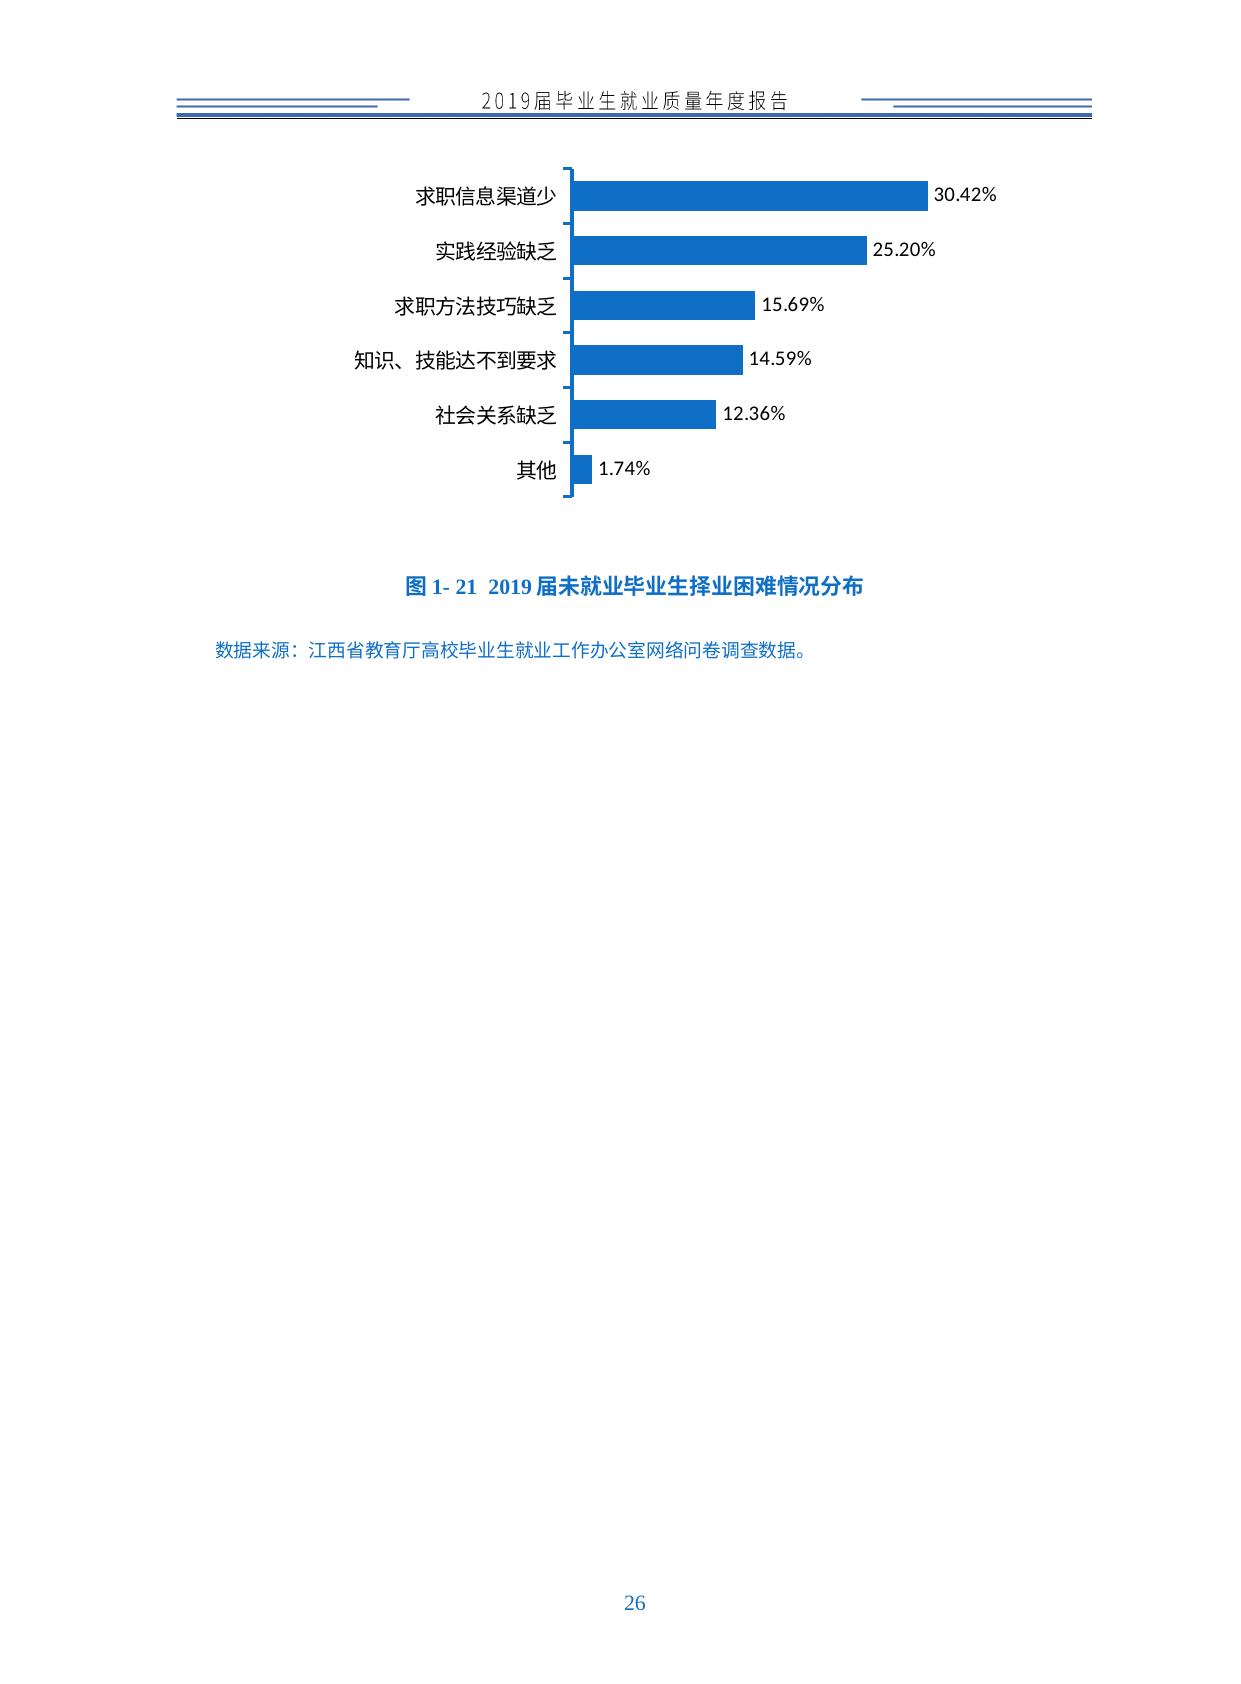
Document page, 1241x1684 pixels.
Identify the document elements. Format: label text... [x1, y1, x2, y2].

text 数据来源：江西省教育厅高校毕业生就业工作办公室网络问卷调查数据。 [177, 633, 1092, 665]
picture [176, 89, 1092, 117]
text 图1- 21 2019届未就业毕业生择业困难情况分布 [177, 568, 1092, 601]
